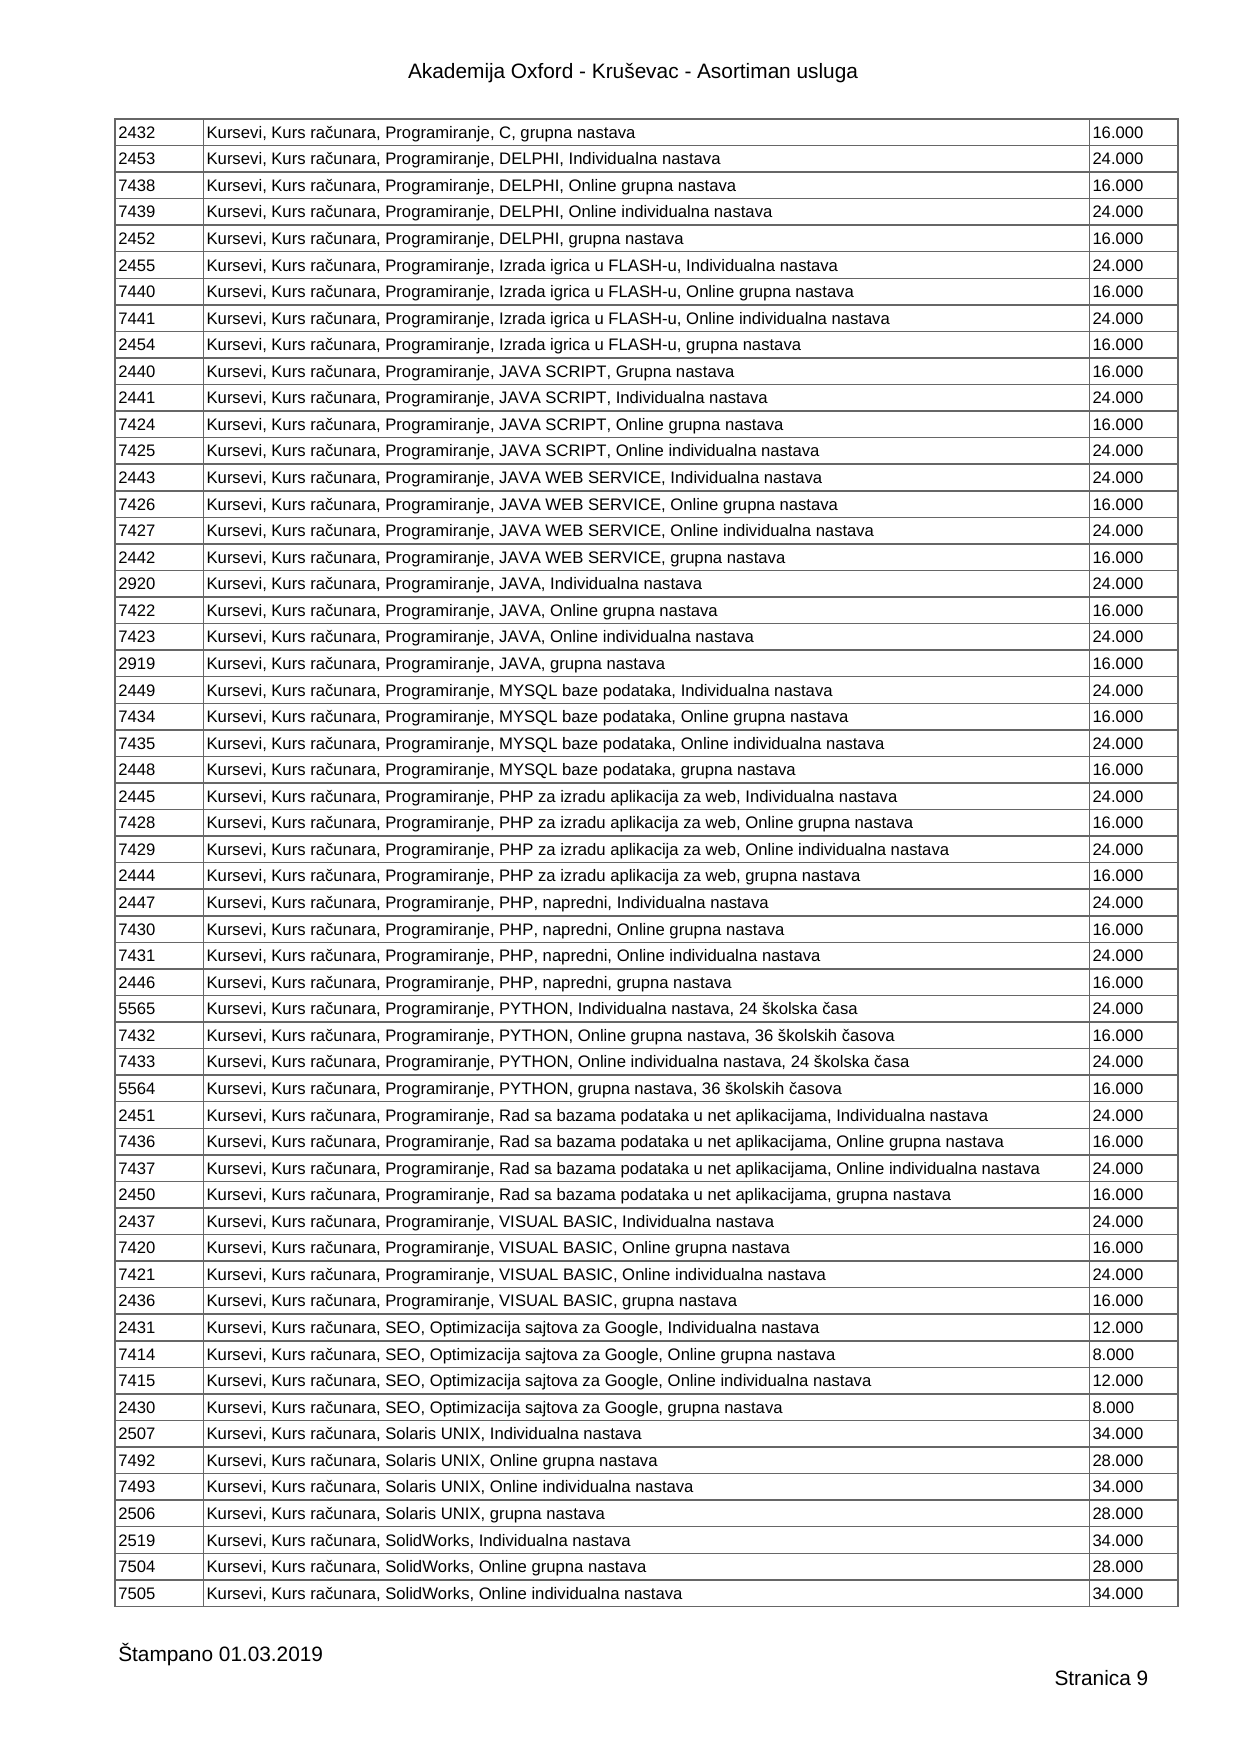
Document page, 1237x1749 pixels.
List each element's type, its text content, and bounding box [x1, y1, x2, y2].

table_cell Kursevi, Kurs računara, Solaris UNIX, Individualna nastava [204, 1421, 1089, 1446]
table_cell Kursevi, Kurs računara, Programiranje, DELPHI, Online individualna nastava [204, 199, 1089, 224]
table_cell 28.000 [1090, 1448, 1177, 1473]
table_cell Kursevi, Kurs računara, Programiranje, PHP za izradu aplikacija za web, grupna nastava [204, 863, 1089, 888]
table_cell Kursevi, Kurs računara, Programiranje, JAVA SCRIPT, Online grupna nastava [204, 412, 1089, 437]
table_cell 24.000 [1090, 252, 1177, 277]
table_cell 16.000 [1090, 545, 1177, 569]
table_cell 24.000 [1090, 199, 1177, 224]
table_cell Kursevi, Kurs računara, Programiranje, VISUAL BASIC, Individualna nastava [204, 1209, 1089, 1234]
table_cell 7429 [116, 837, 203, 862]
table_cell Kursevi, Kurs računara, Programiranje, DELPHI, grupna nastava [204, 226, 1089, 251]
table_cell 24.000 [1090, 1049, 1177, 1074]
table_cell 2437 [116, 1209, 203, 1234]
table_cell 7423 [116, 624, 203, 649]
table_cell Kursevi, Kurs računara, Programiranje, Izrada igrica u FLASH-u, grupna nastava [204, 332, 1089, 357]
table_cell Kursevi, Kurs računara, Programiranje, PHP za izradu aplikacija za web, Online grupna nastava [204, 810, 1089, 835]
table_cell Kursevi, Kurs računara, Programiranje, Rad sa bazama podataka u net aplikacijama, Online individualna nastava [204, 1156, 1089, 1181]
table_cell 7492 [116, 1448, 203, 1473]
table_cell 24.000 [1090, 518, 1177, 543]
table_cell Kursevi, Kurs računara, SEO, Optimizacija sajtova za Google, Individualna nastava [204, 1315, 1089, 1340]
table_cell 34.000 [1090, 1421, 1177, 1446]
table_cell Kursevi, Kurs računara, Programiranje, JAVA, Individualna nastava [204, 571, 1089, 596]
table_cell 16.000 [1090, 359, 1177, 384]
table_cell 2443 [116, 465, 203, 490]
table_cell 7432 [116, 1023, 203, 1048]
table_cell 34.000 [1090, 1527, 1177, 1552]
table_cell 24.000 [1090, 677, 1177, 702]
table_cell 7504 [116, 1554, 203, 1579]
table_cell 16.000 [1090, 173, 1177, 198]
table_cell 7415 [116, 1368, 203, 1393]
table_cell 28.000 [1090, 1554, 1177, 1579]
table_cell 7424 [116, 412, 203, 437]
table_cell 16.000 [1090, 704, 1177, 729]
table_cell Kursevi, Kurs računara, Programiranje, PYTHON, Individualna nastava, 24 školska časa [204, 996, 1089, 1021]
table_cell 28.000 [1090, 1501, 1177, 1526]
table_cell 34.000 [1090, 1474, 1177, 1499]
table_cell 7439 [116, 199, 203, 224]
table_cell 7435 [116, 731, 203, 756]
table_cell 24.000 [1090, 996, 1177, 1021]
table_cell 16.000 [1090, 226, 1177, 251]
table_cell Kursevi, Kurs računara, Programiranje, PHP, napredni, Online grupna nastava [204, 917, 1089, 941]
table_cell 24.000 [1090, 784, 1177, 809]
table_cell 16.000 [1090, 1129, 1177, 1154]
table_cell 12.000 [1090, 1368, 1177, 1393]
table_cell Kursevi, Kurs računara, SolidWorks, Online individualna nastava [204, 1581, 1089, 1606]
table_cell 5565 [116, 996, 203, 1021]
table_cell Kursevi, Kurs računara, SolidWorks, Online grupna nastava [204, 1554, 1089, 1579]
table_cell 24.000 [1090, 438, 1177, 463]
table_cell 2432 [116, 120, 203, 144]
table_cell 24.000 [1090, 1209, 1177, 1234]
table_cell 7427 [116, 518, 203, 543]
table_cell Kursevi, Kurs računara, Programiranje, DELPHI, Individualna nastava [204, 146, 1089, 171]
table_cell Kursevi, Kurs računara, Programiranje, JAVA WEB SERVICE, Online grupna nastava [204, 492, 1089, 516]
table_cell 24.000 [1090, 571, 1177, 596]
table_cell 24.000 [1090, 624, 1177, 649]
table_cell 7422 [116, 598, 203, 623]
table_cell Kursevi, Kurs računara, Programiranje, VISUAL BASIC, grupna nastava [204, 1288, 1089, 1313]
table_cell 2920 [116, 571, 203, 596]
table_cell Kursevi, Kurs računara, Programiranje, Rad sa bazama podataka u net aplikacijama, Individualna nastava [204, 1102, 1089, 1127]
table_cell 2430 [116, 1395, 203, 1419]
table_cell 2454 [116, 332, 203, 357]
table_cell Kursevi, Kurs računara, Programiranje, PYTHON, grupna nastava, 36 školskih časova [204, 1076, 1089, 1101]
table_cell 7425 [116, 438, 203, 463]
table_cell 2519 [116, 1527, 203, 1552]
table_cell 2452 [116, 226, 203, 251]
table_cell 7414 [116, 1342, 203, 1366]
table_cell Kursevi, Kurs računara, Programiranje, PHP, napredni, Online individualna nastava [204, 943, 1089, 968]
table_cell 24.000 [1090, 890, 1177, 915]
table_cell 12.000 [1090, 1315, 1177, 1340]
table_cell 16.000 [1090, 332, 1177, 357]
table_cell 7437 [116, 1156, 203, 1181]
table_cell 16.000 [1090, 412, 1177, 437]
table_cell 2448 [116, 757, 203, 782]
table_cell Kursevi, Kurs računara, Programiranje, C, grupna nastava [204, 120, 1089, 144]
table_cell 2453 [116, 146, 203, 171]
table_cell Kursevi, Kurs računara, Programiranje, Rad sa bazama podataka u net aplikacijama, grupna nastava [204, 1182, 1089, 1207]
table_cell Kursevi, Kurs računara, SEO, Optimizacija sajtova za Google, Online grupna nastava [204, 1342, 1089, 1366]
table_cell Kursevi, Kurs računara, Programiranje, PYTHON, Online grupna nastava, 36 školskih časova [204, 1023, 1089, 1048]
table_cell 16.000 [1090, 970, 1177, 994]
table_cell 24.000 [1090, 465, 1177, 490]
table_cell 8.000 [1090, 1342, 1177, 1366]
table_cell 7441 [116, 306, 203, 331]
table_cell 16.000 [1090, 279, 1177, 304]
table_cell 2441 [116, 385, 203, 410]
table_cell 7493 [116, 1474, 203, 1499]
table_cell 2440 [116, 359, 203, 384]
table_cell Kursevi, Kurs računara, Programiranje, JAVA WEB SERVICE, Online individualna nastava [204, 518, 1089, 543]
table_cell 7440 [116, 279, 203, 304]
table_cell 2507 [116, 1421, 203, 1446]
table_cell Kursevi, Kurs računara, Programiranje, MYSQL baze podataka, grupna nastava [204, 757, 1089, 782]
table_cell 7421 [116, 1262, 203, 1287]
table_cell 2436 [116, 1288, 203, 1313]
table_cell Kursevi, Kurs računara, Programiranje, JAVA WEB SERVICE, Individualna nastava [204, 465, 1089, 490]
table_cell 2449 [116, 677, 203, 702]
table_cell 2919 [116, 651, 203, 676]
table_cell 16.000 [1090, 810, 1177, 835]
table_cell Kursevi, Kurs računara, Programiranje, VISUAL BASIC, Online individualna nastava [204, 1262, 1089, 1287]
table_cell 7430 [116, 917, 203, 941]
table_cell 24.000 [1090, 731, 1177, 756]
table_cell 2446 [116, 970, 203, 994]
table_cell 7420 [116, 1235, 203, 1260]
table_cell Kursevi, Kurs računara, Programiranje, Rad sa bazama podataka u net aplikacijama, Online grupna nastava [204, 1129, 1089, 1154]
table_cell Kursevi, Kurs računara, Programiranje, PHP, napredni, grupna nastava [204, 970, 1089, 994]
table_cell 7433 [116, 1049, 203, 1074]
table_cell 2447 [116, 890, 203, 915]
table_cell Kursevi, Kurs računara, Programiranje, JAVA WEB SERVICE, grupna nastava [204, 545, 1089, 569]
table_cell Kursevi, Kurs računara, Programiranje, JAVA, Online individualna nastava [204, 624, 1089, 649]
table_cell 7434 [116, 704, 203, 729]
table_cell Kursevi, Kurs računara, Programiranje, DELPHI, Online grupna nastava [204, 173, 1089, 198]
table_cell 16.000 [1090, 598, 1177, 623]
table_cell 2445 [116, 784, 203, 809]
table_cell 16.000 [1090, 1235, 1177, 1260]
table_cell Kursevi, Kurs računara, Programiranje, MYSQL baze podataka, Individualna nastava [204, 677, 1089, 702]
table_cell 24.000 [1090, 306, 1177, 331]
table_cell 2442 [116, 545, 203, 569]
table_cell 2444 [116, 863, 203, 888]
table_cell Kursevi, Kurs računara, Programiranje, JAVA SCRIPT, Individualna nastava [204, 385, 1089, 410]
table_cell Kursevi, Kurs računara, Programiranje, Izrada igrica u FLASH-u, Online grupna nastava [204, 279, 1089, 304]
table_cell 34.000 [1090, 1581, 1177, 1606]
table_cell 16.000 [1090, 863, 1177, 888]
table_cell Kursevi, Kurs računara, Programiranje, PHP, napredni, Individualna nastava [204, 890, 1089, 915]
table_cell 7426 [116, 492, 203, 516]
table_cell 16.000 [1090, 757, 1177, 782]
table_cell 24.000 [1090, 146, 1177, 171]
table_cell 7438 [116, 173, 203, 198]
table_cell Kursevi, Kurs računara, Solaris UNIX, Online individualna nastava [204, 1474, 1089, 1499]
table_cell 16.000 [1090, 1076, 1177, 1101]
table_cell 16.000 [1090, 1023, 1177, 1048]
table_cell 24.000 [1090, 1262, 1177, 1287]
table_cell 16.000 [1090, 1288, 1177, 1313]
table_cell 16.000 [1090, 651, 1177, 676]
table_cell 2455 [116, 252, 203, 277]
table_cell 24.000 [1090, 1156, 1177, 1181]
table_cell 16.000 [1090, 120, 1177, 144]
table_cell Kursevi, Kurs računara, Programiranje, MYSQL baze podataka, Online grupna nastava [204, 704, 1089, 729]
table_cell 7431 [116, 943, 203, 968]
table_cell Kursevi, Kurs računara, Programiranje, Izrada igrica u FLASH-u, Individualna nastava [204, 252, 1089, 277]
table_cell Kursevi, Kurs računara, Programiranje, JAVA, grupna nastava [204, 651, 1089, 676]
table_cell Kursevi, Kurs računara, SEO, Optimizacija sajtova za Google, Online individualna nastava [204, 1368, 1089, 1393]
table_cell 24.000 [1090, 385, 1177, 410]
table_cell 7505 [116, 1581, 203, 1606]
table_cell Kursevi, Kurs računara, Programiranje, VISUAL BASIC, Online grupna nastava [204, 1235, 1089, 1260]
table_cell 16.000 [1090, 1182, 1177, 1207]
table_cell Kursevi, Kurs računara, SEO, Optimizacija sajtova za Google, grupna nastava [204, 1395, 1089, 1419]
table_cell Kursevi, Kurs računara, Solaris UNIX, grupna nastava [204, 1501, 1089, 1526]
table_cell 16.000 [1090, 917, 1177, 941]
table_cell 24.000 [1090, 1102, 1177, 1127]
table_cell Kursevi, Kurs računara, Solaris UNIX, Online grupna nastava [204, 1448, 1089, 1473]
table_cell Kursevi, Kurs računara, Programiranje, JAVA SCRIPT, Grupna nastava [204, 359, 1089, 384]
table_cell Kursevi, Kurs računara, Programiranje, JAVA, Online grupna nastava [204, 598, 1089, 623]
table_cell Kursevi, Kurs računara, Programiranje, JAVA SCRIPT, Online individualna nastava [204, 438, 1089, 463]
table_cell 2506 [116, 1501, 203, 1526]
table_cell 5564 [116, 1076, 203, 1101]
table_cell 16.000 [1090, 492, 1177, 516]
table_cell 8.000 [1090, 1395, 1177, 1419]
table_cell Kursevi, Kurs računara, Programiranje, PHP za izradu aplikacija za web, Individualna nastava [204, 784, 1089, 809]
table_cell 2431 [116, 1315, 203, 1340]
table_cell 24.000 [1090, 943, 1177, 968]
table_cell Kursevi, Kurs računara, Programiranje, PHP za izradu aplikacija za web, Online individualna nastava [204, 837, 1089, 862]
table_cell Kursevi, Kurs računara, Programiranje, Izrada igrica u FLASH-u, Online individualna nastava [204, 306, 1089, 331]
table_cell 24.000 [1090, 837, 1177, 862]
table_cell 2450 [116, 1182, 203, 1207]
table_cell 7436 [116, 1129, 203, 1154]
table_cell 2451 [116, 1102, 203, 1127]
table_cell Kursevi, Kurs računara, Programiranje, PYTHON, Online individualna nastava, 24 školska časa [204, 1049, 1089, 1074]
table_cell Kursevi, Kurs računara, SolidWorks, Individualna nastava [204, 1527, 1089, 1552]
table_cell Kursevi, Kurs računara, Programiranje, MYSQL baze podataka, Online individualna nastava [204, 731, 1089, 756]
table_cell 7428 [116, 810, 203, 835]
